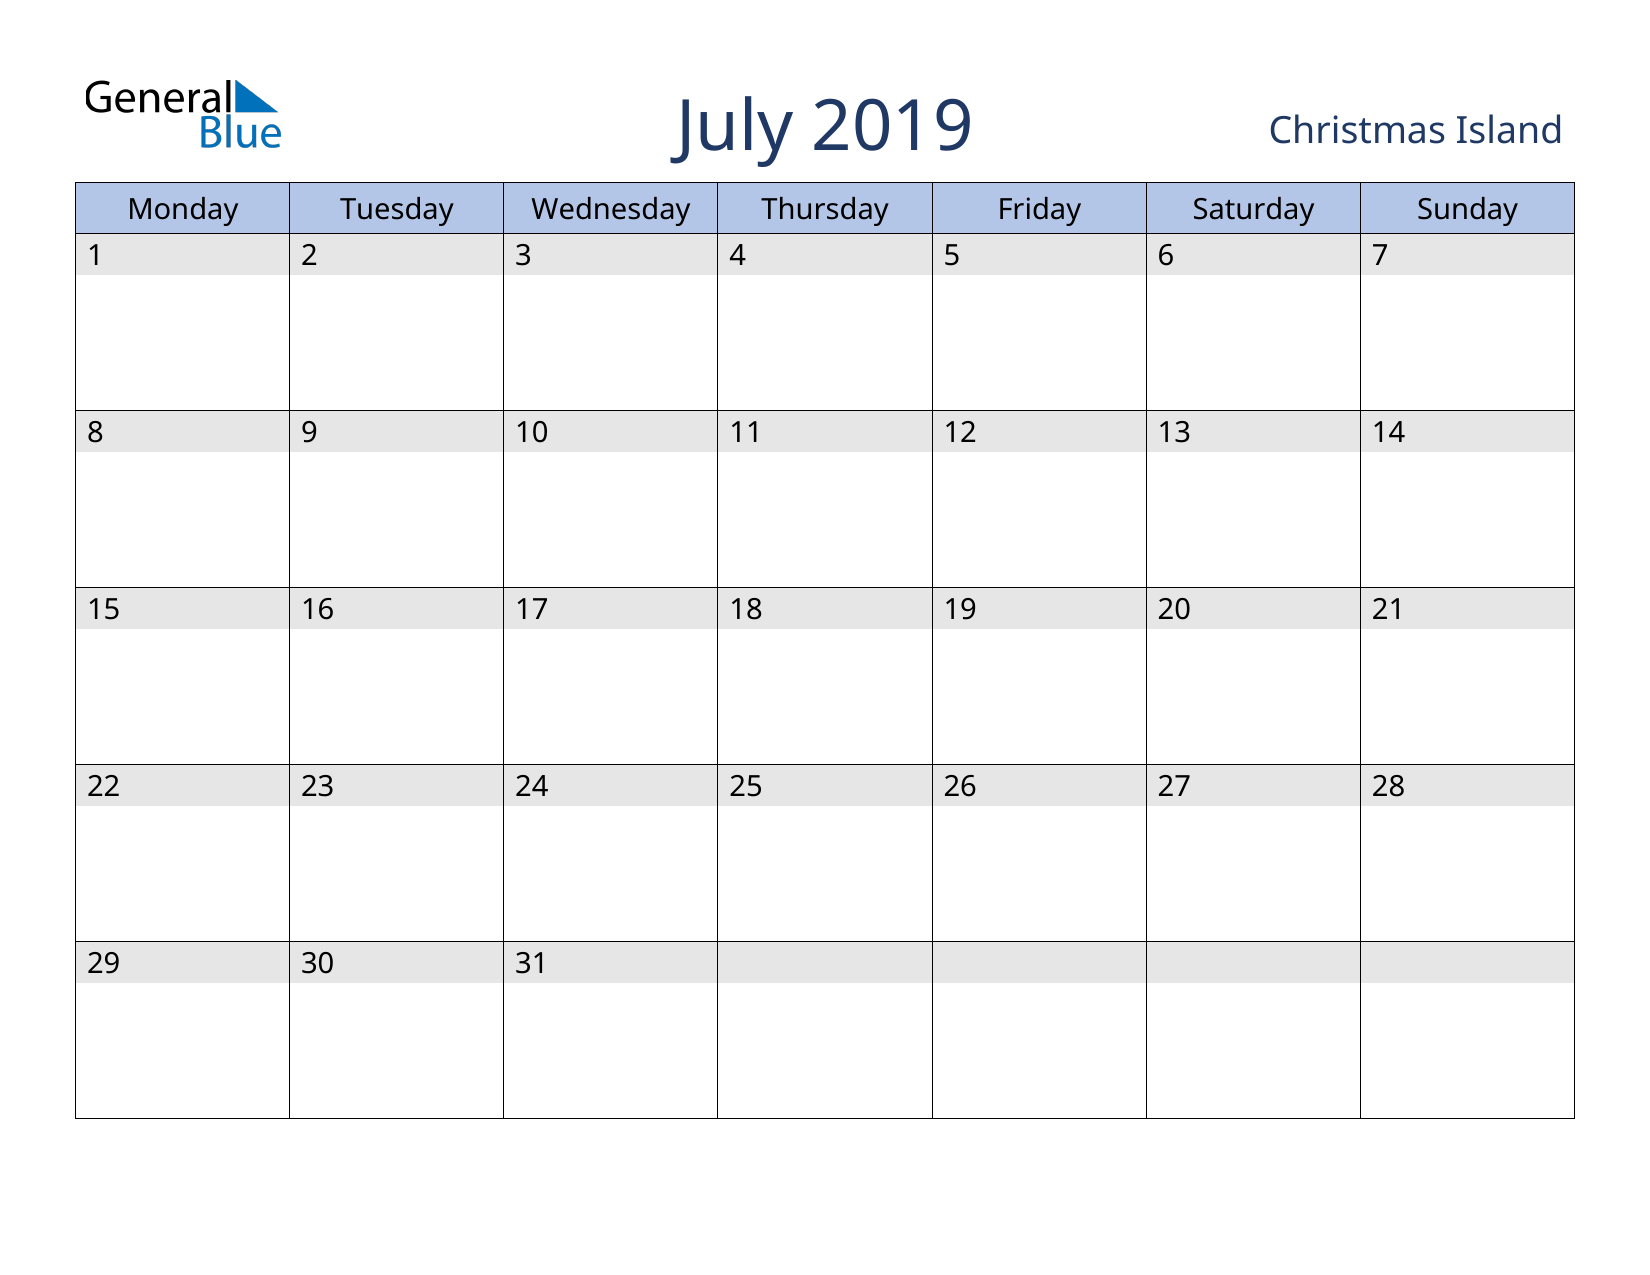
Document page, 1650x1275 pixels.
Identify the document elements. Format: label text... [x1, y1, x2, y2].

table_cell 30 [290, 942, 503, 983]
table_cell 28 [1361, 765, 1574, 806]
table_cell [1147, 629, 1360, 764]
table_cell [76, 629, 289, 764]
table_cell 26 [933, 765, 1146, 806]
table_cell Saturday [1147, 183, 1360, 233]
table_cell [1361, 452, 1574, 587]
table_cell [1361, 942, 1574, 983]
table_cell Thursday [718, 183, 932, 233]
table_cell [76, 452, 289, 587]
table_cell [504, 983, 717, 1118]
table_cell [933, 275, 1146, 410]
table_cell [718, 983, 932, 1118]
table_cell [290, 983, 503, 1118]
table_cell 25 [718, 765, 932, 806]
table_cell 1 [76, 234, 289, 275]
table_cell [933, 629, 1146, 764]
table_cell 3 [504, 234, 717, 275]
table_cell 27 [1147, 765, 1360, 806]
table_cell [76, 275, 289, 410]
table_cell 29 [76, 942, 289, 983]
table_cell 24 [504, 765, 717, 806]
table_cell [1147, 275, 1360, 410]
table_header [76, 75, 503, 182]
table_cell [290, 806, 503, 941]
table_cell [933, 806, 1146, 941]
table_cell [1361, 629, 1574, 764]
table_cell [933, 452, 1146, 587]
table_cell [718, 629, 932, 764]
table_cell [718, 452, 932, 587]
table_cell 13 [1147, 411, 1360, 452]
table_cell 5 [933, 234, 1146, 275]
table_cell 22 [76, 765, 289, 806]
table_cell [290, 275, 503, 410]
picture [86, 80, 281, 148]
table_cell [933, 983, 1146, 1118]
table_cell 20 [1147, 588, 1360, 629]
table_cell 23 [290, 765, 503, 806]
table_cell [1361, 806, 1574, 941]
table_cell 2 [290, 234, 503, 275]
table_cell [504, 452, 717, 587]
table_cell Tuesday [290, 183, 503, 233]
table_cell [76, 806, 289, 941]
table_cell [1361, 983, 1574, 1118]
table_cell [504, 275, 717, 410]
table_cell [718, 275, 932, 410]
table_cell [76, 983, 289, 1118]
table_cell 16 [290, 588, 503, 629]
table_cell 7 [1361, 234, 1574, 275]
table_cell Sunday [1361, 183, 1574, 233]
table_cell [504, 806, 717, 941]
table_cell 11 [718, 411, 932, 452]
table_cell [504, 629, 717, 764]
table_cell Monday [76, 183, 289, 233]
table_cell 10 [504, 411, 717, 452]
table_cell 9 [290, 411, 503, 452]
table_cell [1361, 275, 1574, 410]
table_cell 17 [504, 588, 717, 629]
table_cell 4 [718, 234, 932, 275]
table_cell [718, 942, 932, 983]
table_cell [1147, 806, 1360, 941]
table_cell [290, 629, 503, 764]
table_cell 15 [76, 588, 289, 629]
table_cell 31 [504, 942, 717, 983]
table_cell [933, 942, 1146, 983]
table_cell [290, 452, 503, 587]
table_cell 19 [933, 588, 1146, 629]
table_cell [1147, 452, 1360, 587]
table_cell 18 [718, 588, 932, 629]
table_header July 2019 [504, 75, 1146, 182]
table_cell 21 [1361, 588, 1574, 629]
table_cell 8 [76, 411, 289, 452]
table_cell 6 [1147, 234, 1360, 275]
table_cell [1147, 983, 1360, 1118]
table_cell Wednesday [504, 183, 717, 233]
table_cell Friday [933, 183, 1146, 233]
table_cell [1147, 942, 1360, 983]
table_cell [718, 806, 932, 941]
table_header Christmas Island [1146, 75, 1574, 182]
table_cell 12 [933, 411, 1146, 452]
table_cell 14 [1361, 411, 1574, 452]
